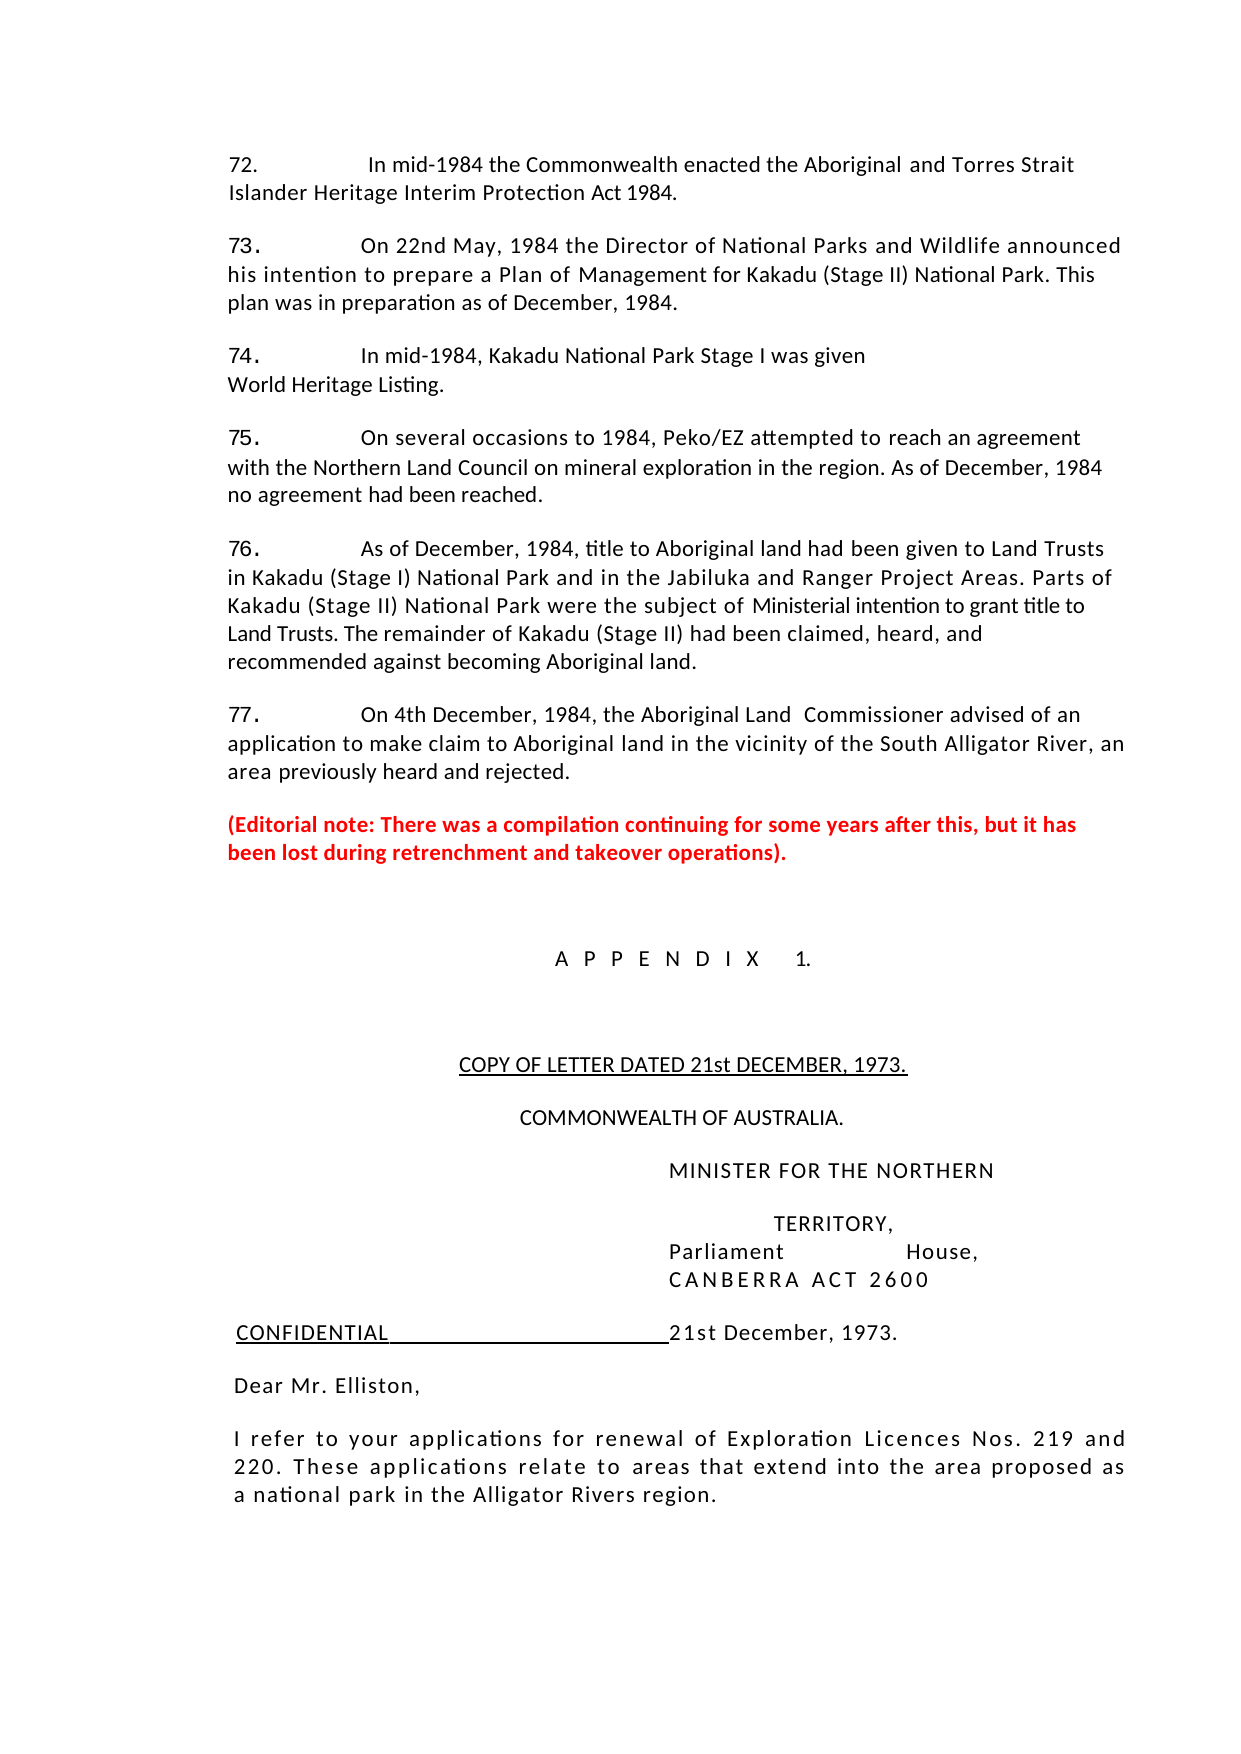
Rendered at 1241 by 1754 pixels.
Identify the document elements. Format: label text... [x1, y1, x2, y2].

text COPY OF LETTER DATED 21st DECEMBER, 1973. [241, 1050, 1125, 1078]
text Dear Mr. Elliston, [234, 1371, 1125, 1399]
text COMMONWEALTH OF AUSTRALIA. [239, 1103, 1125, 1131]
list On several occasions to 1984, Peko/EZ attempted to reach an agreement with the Northern Land Council on mineral exploration in the region. As of December, 1984 no agreement had been reached. [227, 423, 1125, 509]
list As of December, 1984, title to Aboriginal land had been given to Land Trusts in Kakadu (Stage I) National Park and in the Jabiluka and Ranger Project Areas. Parts of Kakadu (Stage II) National Park were the subject of Ministerial intention to grant title to Land Trusts. The remainder of Kakadu (Stage II) had been claimed, heard, and recommended against becoming Aboriginal land. [227, 534, 1125, 675]
text MINISTER FOR THE NORTHERN [668, 1156, 1125, 1184]
text (Editorial note: There was a compilation continuing for some years after this, but it has been lost during retrenchment and takeover operations). [227, 810, 1125, 866]
text CONFIDENTIAL 21st December, 1973. [236, 1318, 1125, 1346]
list On 22nd May, 1984 the Director of National Parks and Wildlife announced his intention to prepare a Plan of Management for Kakadu (Stage II) National Park. This plan was in preparation as of December, 1984. [227, 231, 1125, 316]
text 72. In mid-1984 the Commonwealth enacted the Aboriginal and Torres Strait Islander Heritage Interim Protection Act 1984. [228, 150, 1125, 206]
text APPENDIX 1. [241, 944, 1125, 972]
text I refer to your applications for renewal of Exploration Licences Nos. 219 and 220. These applications relate to areas that extend into the area proposed as a national park in the Alligator Rivers region. [233, 1424, 1125, 1508]
list On 4th December, 1984, the Aboriginal Land Commissioner advised of an application to make claim to Aboriginal land in the vicinity of the South Alligator River, an area previously heard and rejected. [227, 700, 1125, 785]
list In mid-1984, Kakadu National Park Stage I was given World Heritage Listing. [227, 341, 1125, 398]
text TERRITORY, Parliament House, CANBERRA ACT 2600 [669, 1209, 978, 1293]
